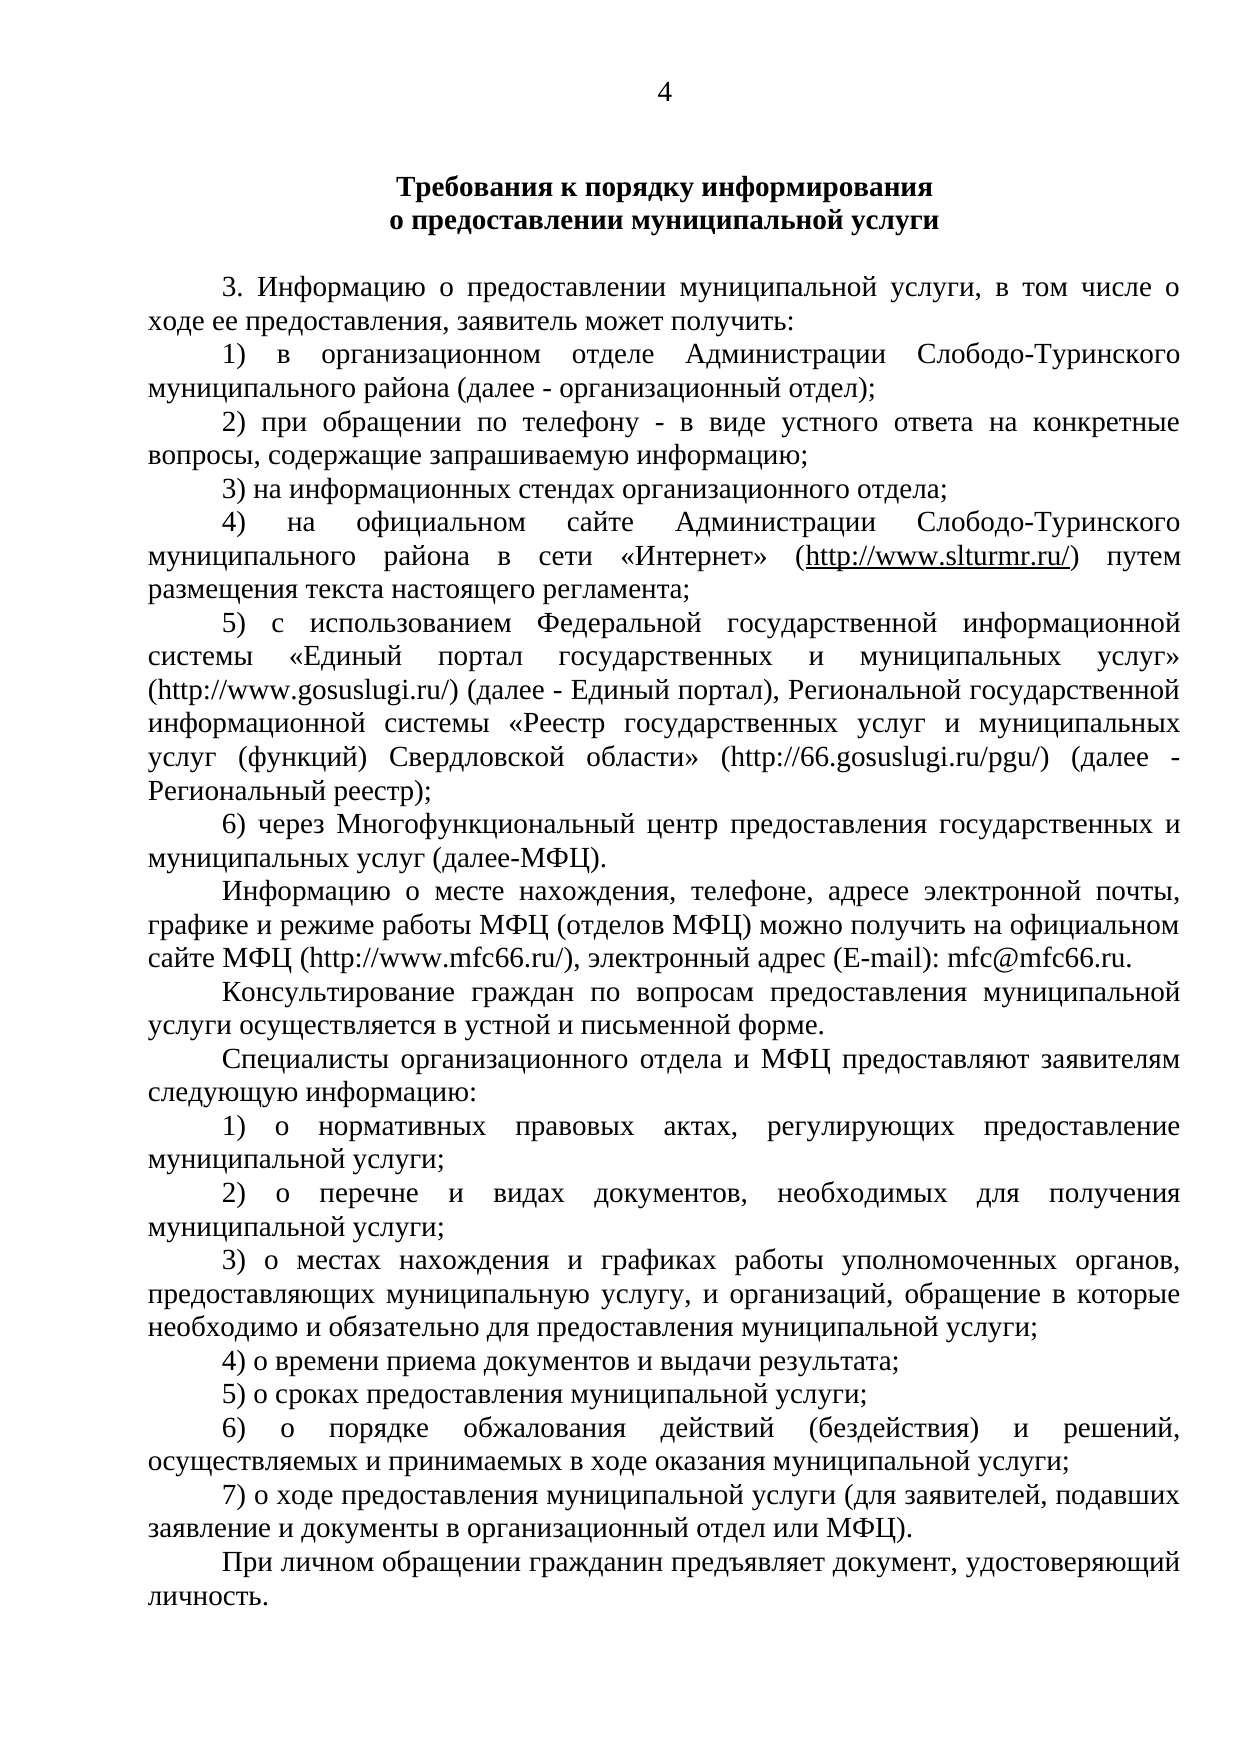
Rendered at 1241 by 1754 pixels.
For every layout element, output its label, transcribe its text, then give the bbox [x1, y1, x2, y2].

text 6) о порядке обжалования действий (бездействия) и решений, осуществляемых и принимаемых в ходе оказания муниципальной услуги; [148, 1410, 1181, 1477]
text 5) о сроках предоставления муниципальной услуги; [148, 1376, 1181, 1410]
text 5) с использованием Федеральной государственной информационной системы «Единый портал государственных и муниципальных услуг» (http://www.gosuslugi.ru/) (далее - Единый портал), Региональной государственной информационной системы «Реестр государственных услуг и муниципальных услуг (функций) Свердловской области» (http://66.gosuslugi.ru/pgu/) (далее - Региональный реестр); [148, 605, 1181, 806]
text 2) при обращении по телефону - в виде устного ответа на конкретные вопросы, содержащие запрашиваемую информацию; [148, 404, 1181, 471]
text 4) о времени приема документов и выдачи результата; [148, 1343, 1181, 1376]
text 3. Информацию о предоставлении муниципальной услуги, в том числе о ходе ее предоставления, заявитель может получить: [148, 269, 1181, 337]
text о предоставлении муниципальной услуги [148, 202, 1181, 236]
text 6) через Многофункциональный центр предоставления государственных и муниципальных услуг (далее-МФЦ). [148, 806, 1181, 873]
text 1) в организационном отделе Администрации Слободо-Туринского муниципального района (далее - организационный отдел); [148, 337, 1181, 404]
text Консультирование граждан по вопросам предоставления муниципальной услуги осуществляется в устной и письменной форме. [148, 974, 1181, 1041]
text Специалисты организационного отдела и МФЦ предоставляют заявителям следующую информацию: [148, 1041, 1181, 1108]
text Требования к порядку информирования [148, 169, 1181, 202]
text Информацию о месте нахождения, телефоне, адресе электронной почты, графике и режиме работы МФЦ (отделов МФЦ) можно получить на официальном сайте МФЦ (http://www.mfc66.ru/), электронный адрес (E-mail): mfc@mfc66.ru. [148, 873, 1181, 974]
text 7) о ходе предоставления муниципальной услуги (для заявителей, подавших заявление и документы в организационный отдел или МФЦ). [148, 1477, 1181, 1544]
text 4) на официальном сайте Администрации Слободо-Туринского муниципального района в сети «Интернет» (http://www.slturmr.ru/) путем размещения текста настоящего регламента; [148, 504, 1181, 605]
text 3) на информационных стендах организационного отдела; [148, 471, 1181, 504]
text 3) о местах нахождения и графиках работы уполномоченных органов, предоставляющих муниципальную услугу, и организаций, обращение в которые необходимо и обязательно для предоставления муниципальной услуги; [148, 1242, 1181, 1343]
text 1) о нормативных правовых актах, регулирующих предоставление муниципальной услуги; [148, 1108, 1181, 1175]
text При личном обращении гражданин предъявляет документ, удостоверяющий личность. [148, 1544, 1181, 1611]
text 2) о перечне и видах документов, необходимых для получения муниципальной услуги; [148, 1175, 1181, 1242]
